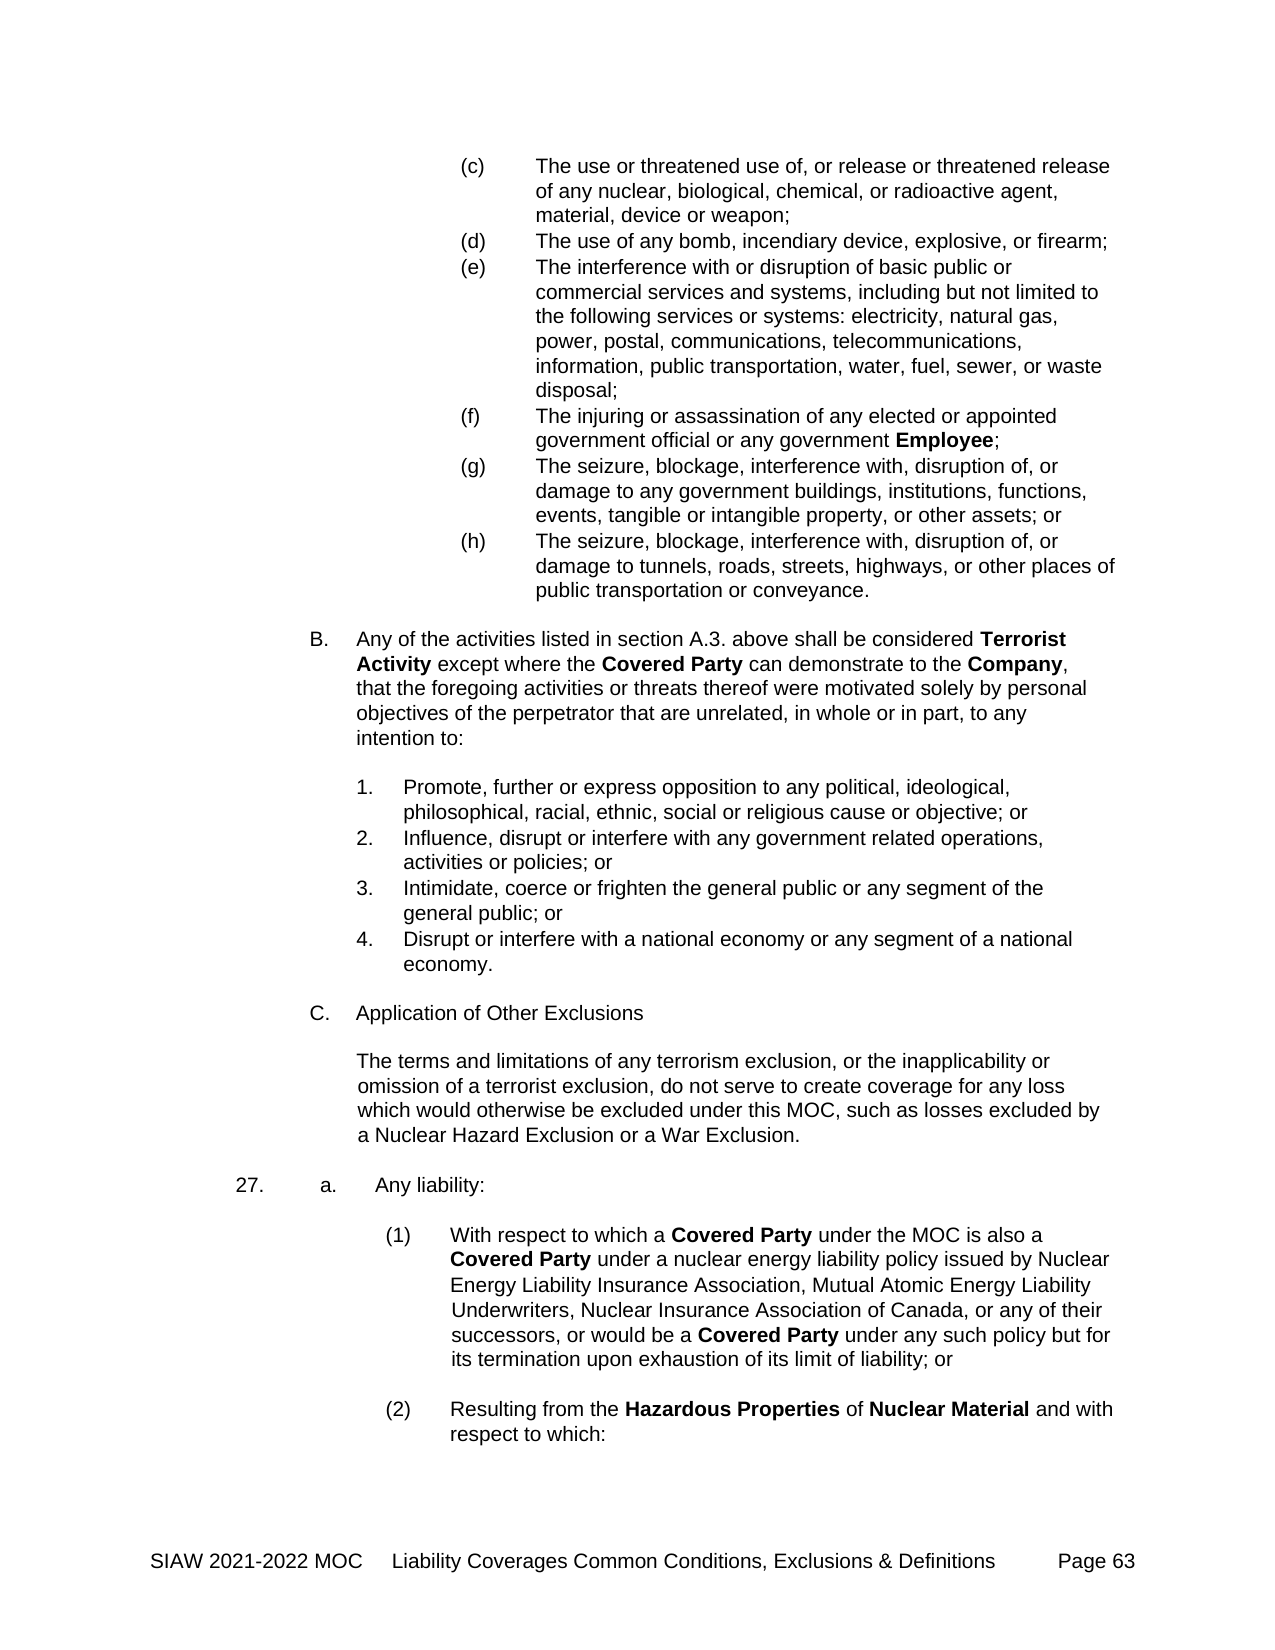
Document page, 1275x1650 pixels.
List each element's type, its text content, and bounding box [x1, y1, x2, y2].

list Intimidate, coerce or frighten the general public or any segment of the general public; or [356, 876, 1117, 925]
list With respect to which a Covered Party under the MOC is also a Covered Party under a nuclear energy liability policy issued by Nuclear [385, 1223, 1117, 1271]
list The seizure, blockage, interference with, disruption of, or damage to tunnels, roads, streets, highways, or other places of public transportation or conveyance. [460, 529, 1117, 602]
list Promote, further or express opposition to any political, ideological, philosophical, racial, ethnic, social or religious cause or objective; or [356, 775, 1117, 823]
list The use of any bomb, incendiary device, explosive, or firearm; [460, 229, 1117, 253]
text C. Application of Other Exclusions [225, 1001, 1135, 1025]
text B. Any of the activities listed in section A.3. above shall be considered Terrorist Activity except where the Covered Party can demonstrate to the Company, that the foregoing activities or threats thereof were motivated solely by personal objectives of the perpetrator that are unrelated, in whole or in part, to any intention to: [309, 627, 1101, 749]
text Energy Liability Insurance Association, Mutual Atomic Energy Liability Underwriters, Nuclear Insurance Association of Canada, or any of their successors, or would be a Covered Party under any such policy but for its termination upon exhaustion of its limit of liability; or [450, 1273, 1117, 1371]
text The terms and limitations of any terrorism exclusion, or the inapplicability or omission of a terrorist exclusion, do not serve to create coverage for any loss which would otherwise be excluded under this MOC, such as losses excluded by a Nuclear Hazard Exclusion or a War Exclusion. [356, 1049, 1117, 1147]
list Resulting from the Hazardous Properties of Nuclear Material and with respect to which: [385, 1397, 1117, 1445]
list a. Any liability: [235, 1173, 1117, 1197]
list Disrupt or interfere with a national economy or any segment of a national economy. [356, 927, 1117, 975]
list The seizure, blockage, interference with, disruption of, or damage to any government buildings, institutions, functions, events, tangible or intangible property, or other assets; or [460, 454, 1117, 527]
list The injuring or assassination of any elected or appointed government official or any government Employee; [460, 404, 1117, 452]
list The interference with or disruption of basic public or commercial services and systems, including but not limited to the following services or systems: electricity, natural gas, power, postal, communications, telecommunications, information, public transportation, water, fuel, sewer, or waste disposal; [460, 255, 1117, 402]
list The use or threatened use of, or release or threatened release of any nuclear, biological, chemical, or radioactive agent, material, device or weapon; [460, 154, 1117, 227]
list Influence, disrupt or interfere with any government related operations, activities or policies; or [356, 826, 1117, 874]
